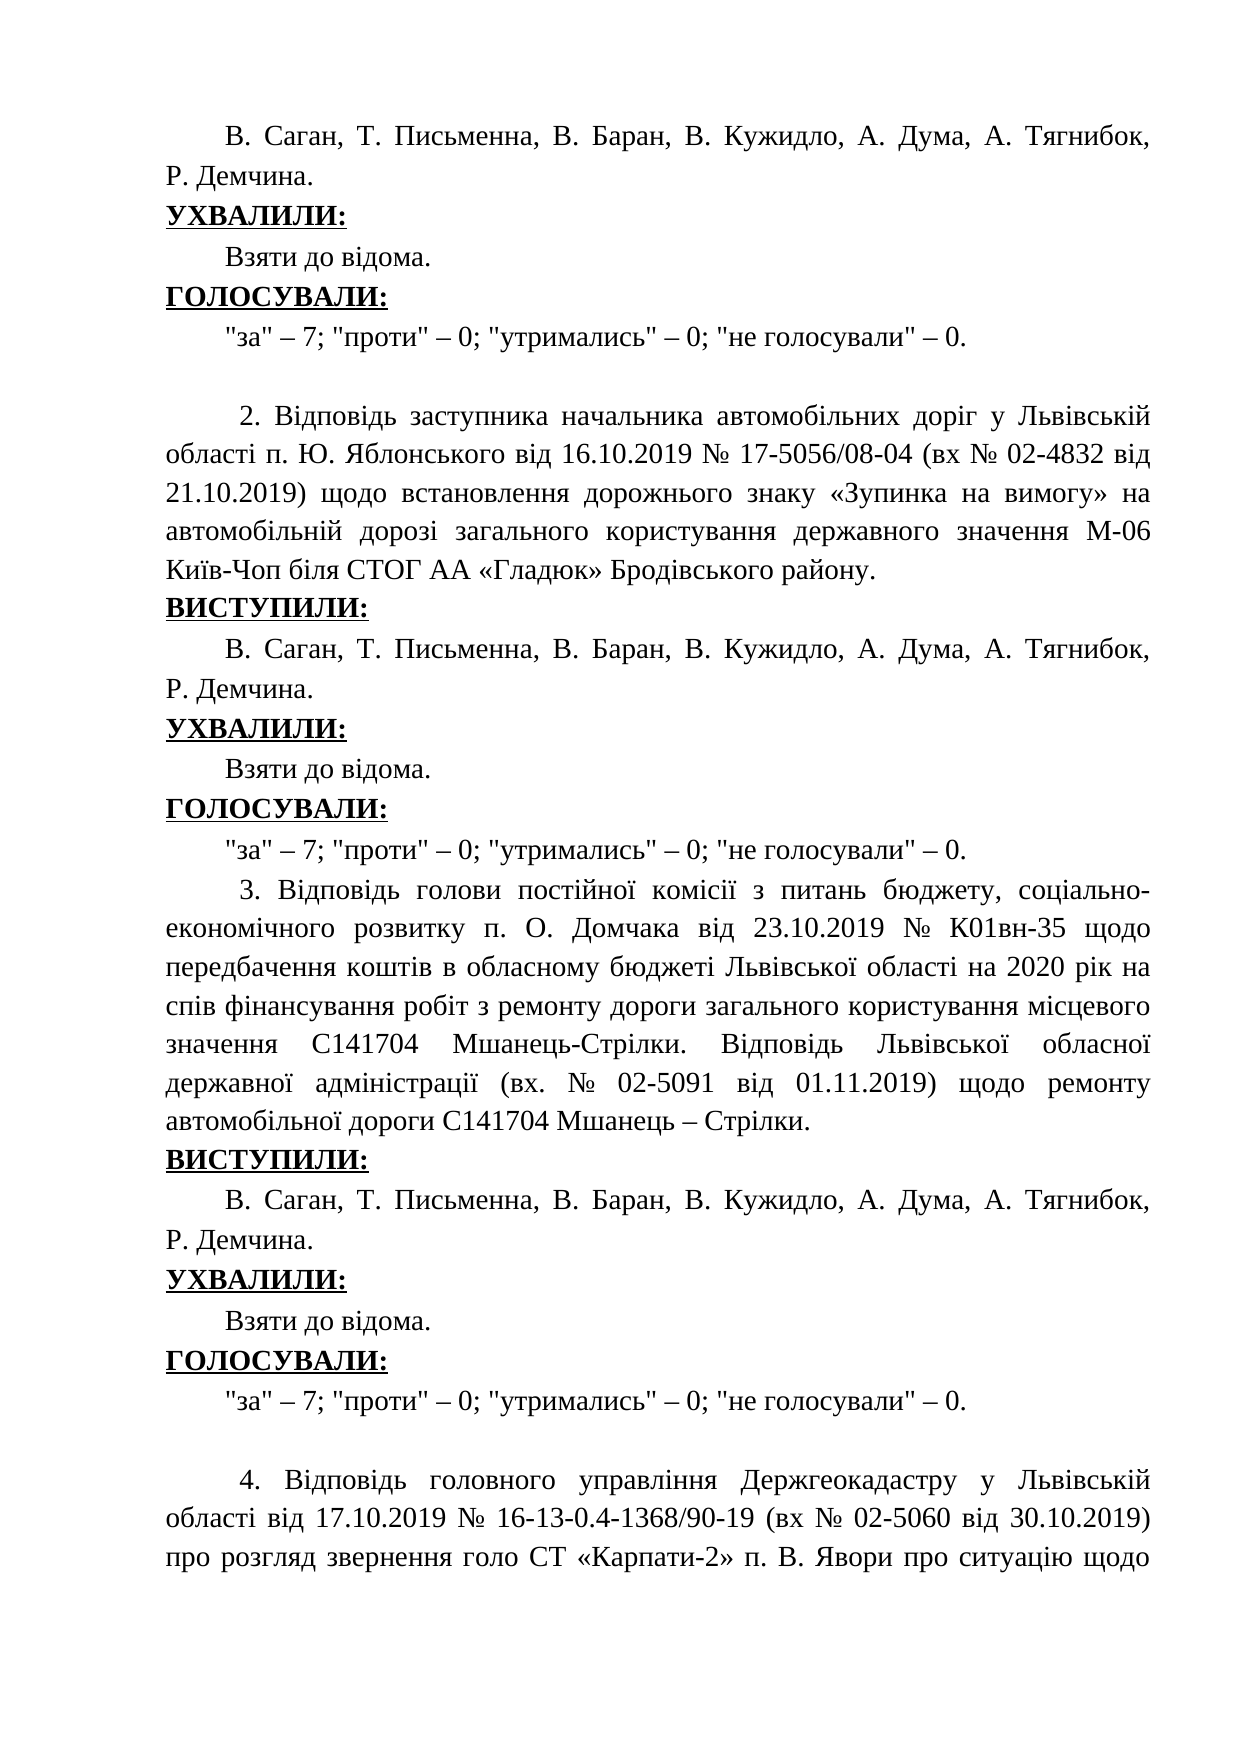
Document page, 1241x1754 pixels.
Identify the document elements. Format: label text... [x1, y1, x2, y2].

text ГОЛОСУВАЛИ: [165, 792, 1152, 825]
text УХВАЛИЛИ: [165, 711, 1152, 745]
text "за" – 7; "проти" – 0; "утримались" – 0; "не голосували" – 0. [165, 319, 1152, 353]
text "за" – 7; "проти" – 0; "утримались" – 0; "не голосували" – 0. [165, 832, 1152, 865]
text ВИСТУПИЛИ: [165, 1142, 1152, 1175]
text ВИСТУПИЛИ: [165, 591, 1152, 624]
text Взяти до відома. [165, 751, 1152, 785]
text 2. Відповідь заступника начальника автомобільних доріг у Львівській області п. Ю. Яблонського від 16.10.2019 № 17-5056/08-04 (вх № 02-4832 від 21.10.2019) щодо встановлення дорожнього знаку «Зупинка на вимогу» на автомобільній дорозі загального користування державного значення М-06 Київ-Чоп біля СТОГ АА «Гладюк» Бродівського району. [165, 398, 1152, 586]
text 3. Відповідь голови постійної комісії з питань бюджету, соціально-економічного розвитку п. О. Домчака від 23.10.2019 № К01вн-35 щодо передбачення коштів в обласному бюджеті Львівської області на 2020 рік на спів фінансування робіт з ремонту дороги загального користування місцевого значення С141704 Мшанець-Стрілки. Відповідь Львівської обласної державної адміністрації (вх. № 02-5091 від 01.11.2019) щодо ремонту автомобільної дороги С141704 Мшанець – Стрілки. [165, 872, 1152, 1137]
text В. Саган, Т. Письменна, В. Баран, В. Кужидло, А. Дума, А. Тягнибок, Р. Демчина. [165, 118, 1152, 192]
text УХВАЛИЛИ: [165, 1262, 1152, 1296]
text В. Саган, Т. Письменна, В. Баран, В. Кужидло, А. Дума, А. Тягнибок, Р. Демчина. [165, 631, 1152, 704]
text В. Саган, Т. Письменна, В. Баран, В. Кужидло, А. Дума, А. Тягнибок, Р. Демчина. [165, 1182, 1152, 1256]
text ГОЛОСУВАЛИ: [165, 279, 1152, 312]
text ГОЛОСУВАЛИ: [165, 1343, 1152, 1376]
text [165, 1462, 1152, 1572]
text Взяти до відома. [165, 1303, 1152, 1336]
text "за" – 7; "проти" – 0; "утримались" – 0; "не голосували" – 0. [165, 1383, 1152, 1417]
text Взяти до відома. [165, 239, 1152, 272]
text УХВАЛИЛИ: [165, 198, 1152, 232]
